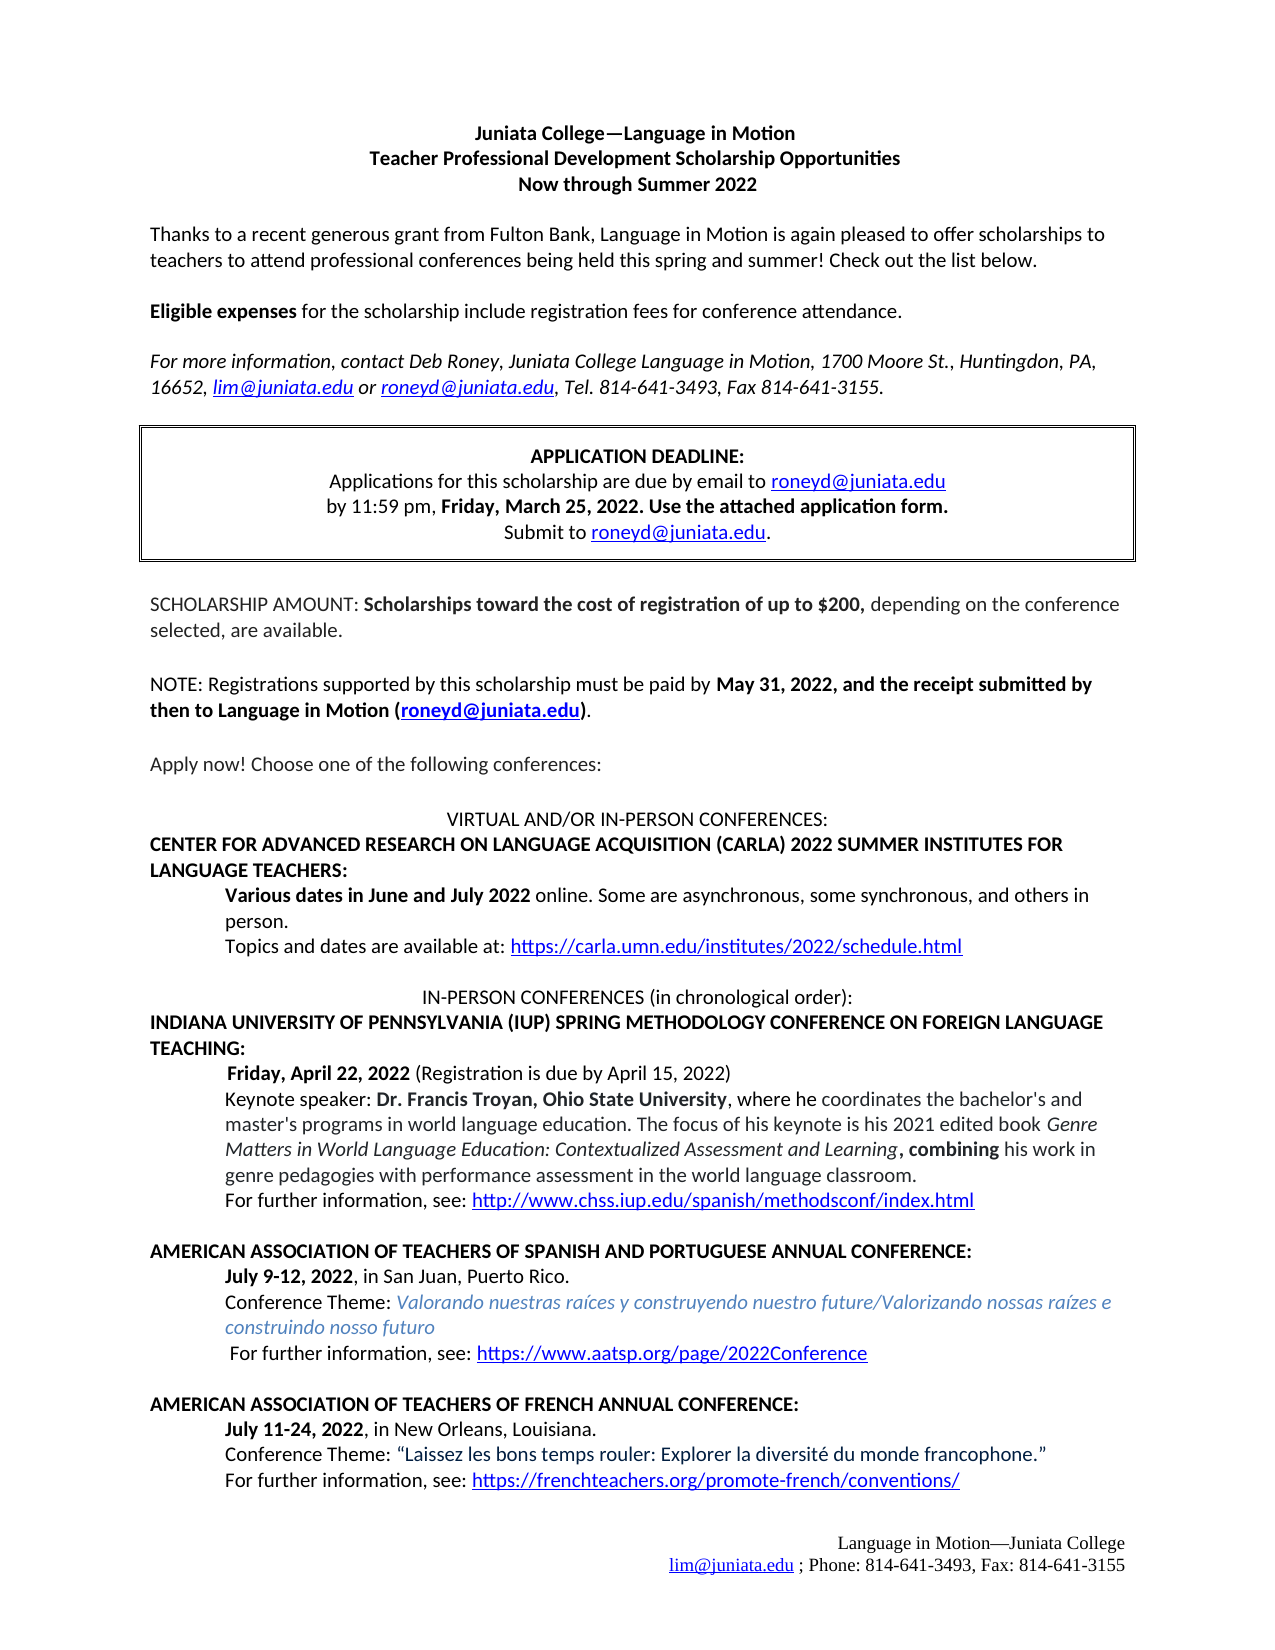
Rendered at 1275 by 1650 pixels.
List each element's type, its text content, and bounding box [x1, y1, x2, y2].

text July 9-12, 2022, in San Juan, Puerto Rico. [150, 1264, 1125, 1289]
text For more information, contact Deb Roney, Juniata College Language in Motion, 1700 Moore St., Huntingdon, PA, 16652, lim@juniata.edu or roneyd@juniata.edu, Tel. 814-641-3493, Fax 814-641-3155. [150, 349, 1125, 399]
text Keynote speaker: Dr. Francis Troyan, Ohio State University, where he coordinates the bachelor's and master's programs in world language education. The focus of his keynote is his 2021 edited book Genre Matters in World Language Education: Contextualized Assessment and Learning, combining his work in genre pedagogies with performance assessment in the world language classroom. [225, 1086, 1125, 1187]
text VIRTUAL AND/OR IN-PERSON CONFERENCES: [150, 806, 1125, 832]
text For further information, see: https://frenchteachers.org/promote-french/conventions/ [150, 1467, 1125, 1492]
text APPLICATION DEADLINE: [150, 443, 1125, 468]
text Topics and dates are available at: https://carla.umn.edu/institutes/2022/schedule.html [225, 933, 1125, 959]
text Conference Theme: Valorando nuestras raíces y construyendo nuestro future/Valorizando nossas raízes e construindo nosso futuro [225, 1289, 1125, 1340]
text INDIANA UNIVERSITY OF PENNSYLVANIA (IUP) SPRING METHODOLOGY CONFERENCE ON FOREIGN LANGUAGE TEACHING: [150, 1009, 1125, 1060]
text Apply now! Choose one of the following conferences: [150, 752, 1125, 777]
text by 11:59 pm, Friday, March 25, 2022. Use the attached application form. [150, 494, 1125, 519]
text AMERICAN ASSOCIATION OF TEACHERS OF SPANISH AND PORTUGUESE ANNUAL CONFERENCE: [150, 1238, 1125, 1264]
text Various dates in June and July 2022 online. Some are asynchronous, some synchronous, and others in person. [225, 882, 1125, 933]
text Juniata College—Language in Motion Teacher Professional Development Scholarship Opportunities Now through Summer 2022 [150, 120, 1125, 196]
text Eligible expenses for the scholarship include registration fees for conference attendance. [150, 298, 1125, 323]
text Thanks to a recent generous grant from Fulton Bank, Language in Motion is again pleased to offer scholarships to teachers to attend professional conferences being held this spring and summer! Check out the list below. [150, 222, 1125, 272]
text Friday, April 22, 2022 (Registration is due by April 15, 2022) [227, 1060, 1125, 1086]
text For further information, see: https://www.aatsp.org/page/2022Conference [150, 1340, 1125, 1365]
text IN-PERSON CONFERENCES (in chronological order): [150, 984, 1125, 1009]
text Submit to roneyd@juniata.edu. [150, 519, 1125, 544]
text SCHOLARSHIP AMOUNT: Scholarships toward the cost of registration of up to $200, depending on the conference selected, are available. [150, 592, 1125, 642]
text Conference Theme: “Laissez les bons temps rouler: Explorer la diversité du monde francophone.” [150, 1442, 1125, 1467]
text July 11-24, 2022, in New Orleans, Louisiana. [150, 1416, 1125, 1442]
text AMERICAN ASSOCIATION OF TEACHERS OF FRENCH ANNUAL CONFERENCE: [150, 1391, 1125, 1416]
text For further information, see: http://www.chss.iup.edu/spanish/methodsconf/index.html [150, 1187, 1125, 1213]
text NOTE: Registrations supported by this scholarship must be paid by May 31, 2022, and the receipt submitted by then to Language in Motion (roneyd@juniata.edu). [150, 672, 1125, 722]
text Applications for this scholarship are due by email to roneyd@juniata.edu [150, 468, 1125, 494]
text CENTER FOR ADVANCED RESEARCH ON LANGUAGE ACQUISITION (CARLA) 2022 SUMMER INSTITUTES FOR LANGUAGE TEACHERS: [150, 832, 1125, 882]
